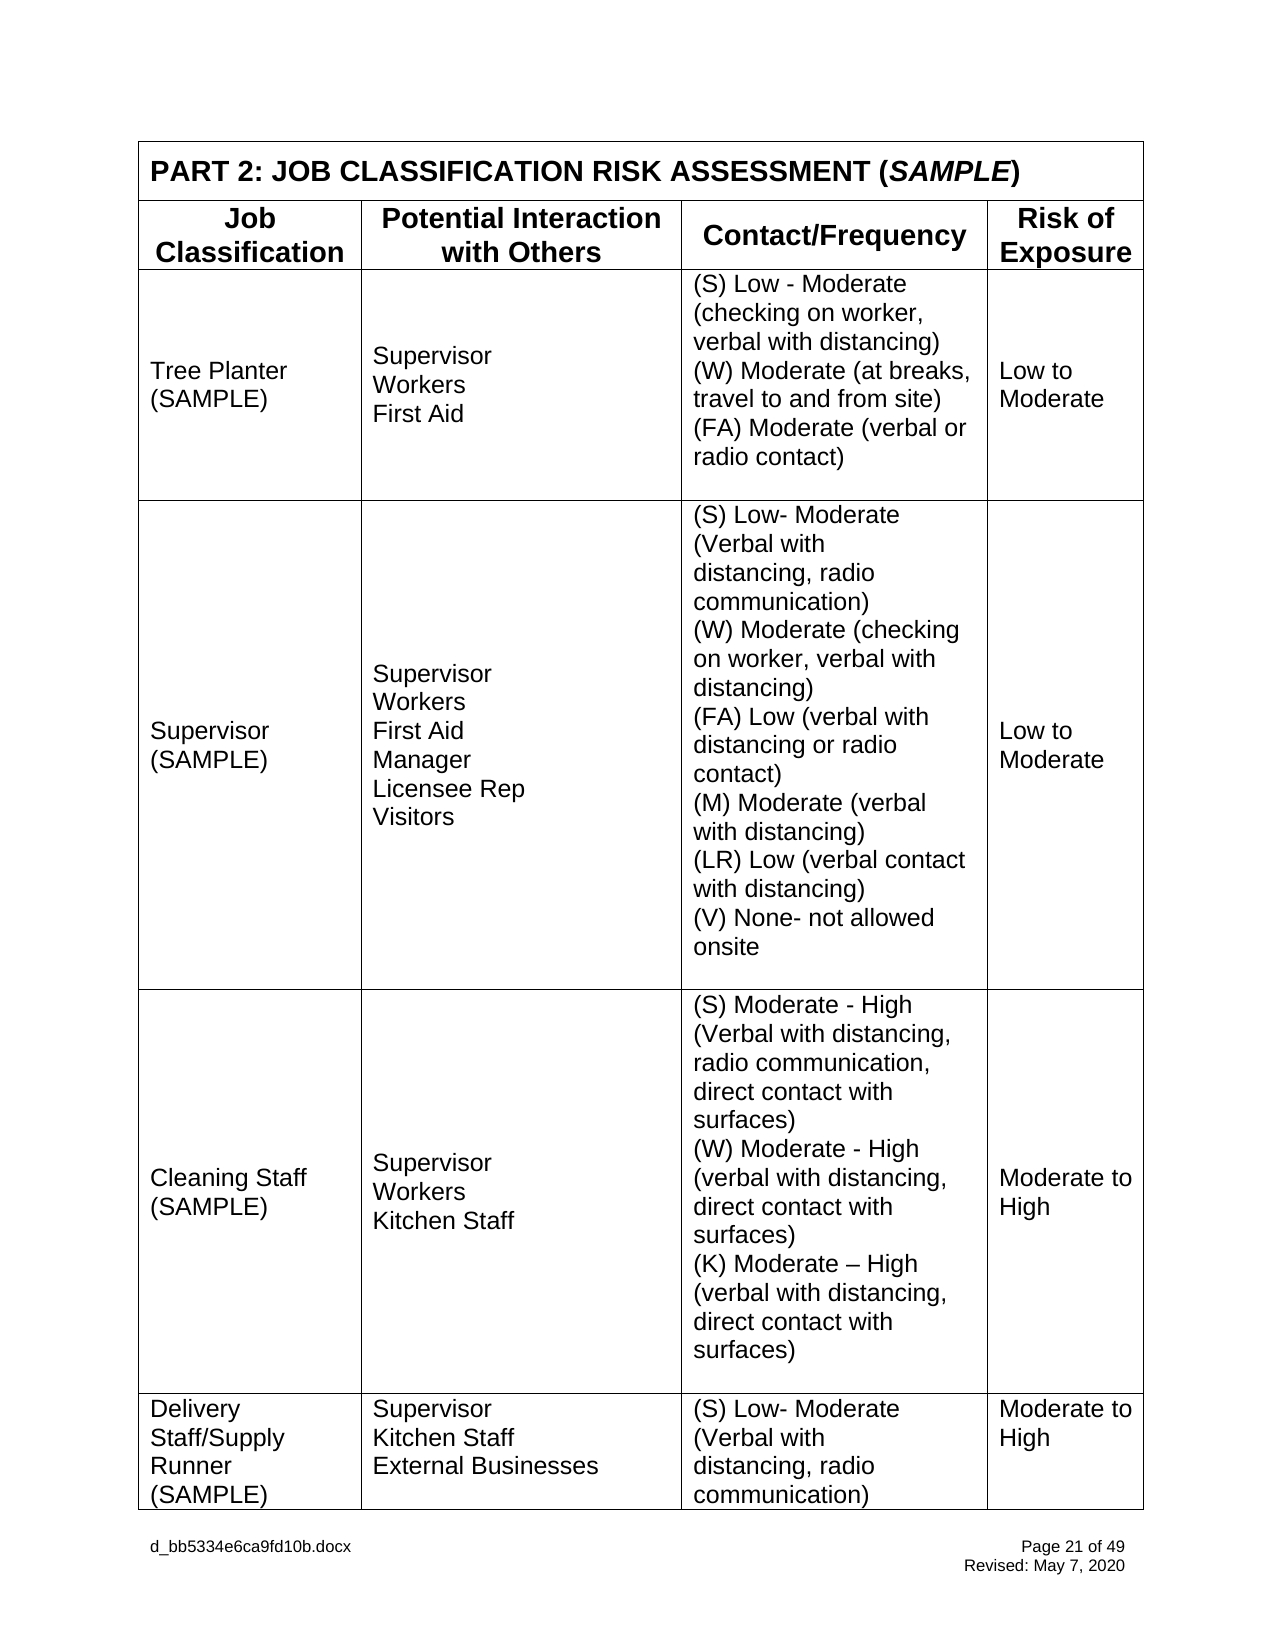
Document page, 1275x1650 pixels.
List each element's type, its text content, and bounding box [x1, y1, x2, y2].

table_cell Cleaning Staff (SAMPLE) [139, 990, 361, 1393]
table_cell Low to Moderate [988, 270, 1143, 499]
table_cell (S) Low- Moderate (Verbal with distancing, radio communication) (W) Moderate (checking on worker, verbal with distancing) (FA) Low (verbal with distancing or radio contact) (M) Moderate (verbal with distancing) (LR) Low (verbal contact with distancing) (V) None- not allowed onsite [682, 501, 987, 989]
table_cell Tree Planter (SAMPLE) [139, 270, 361, 499]
table_cell Supervisor Workers Kitchen Staff [362, 990, 681, 1393]
table_cell Potential Interaction with Others [362, 201, 681, 268]
table_cell Job Classification [139, 201, 361, 268]
table_cell (S) Moderate - High (Verbal with distancing, radio communication, direct contact with surfaces) (W) Moderate - High (verbal with distancing, direct contact with surfaces) (K) Moderate – High (verbal with distancing, direct contact with surfaces) [682, 990, 987, 1393]
table_cell Moderate to High [988, 1394, 1143, 1509]
table_cell Risk of Exposure [988, 201, 1143, 268]
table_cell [362, 1394, 681, 1509]
table_cell Moderate to High [988, 990, 1143, 1393]
table_cell Contact/Frequency [682, 201, 987, 268]
table_cell Low to Moderate [988, 501, 1143, 989]
table_cell Supervisor Workers First Aid Manager Licensee Rep Visitors [362, 501, 681, 989]
table_cell Supervisor Workers First Aid [362, 270, 681, 499]
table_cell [682, 1394, 987, 1509]
table_cell (S) Low - Moderate (checking on worker, verbal with distancing) (W) Moderate (at breaks, travel to and from site) (FA) Moderate (verbal or radio contact) [682, 270, 987, 499]
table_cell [139, 1394, 361, 1509]
table_cell Supervisor (SAMPLE) [139, 501, 361, 989]
table_header PART 2: JOB CLASSIFICATION RISK ASSESSMENT (SAMPLE) [139, 142, 1143, 200]
